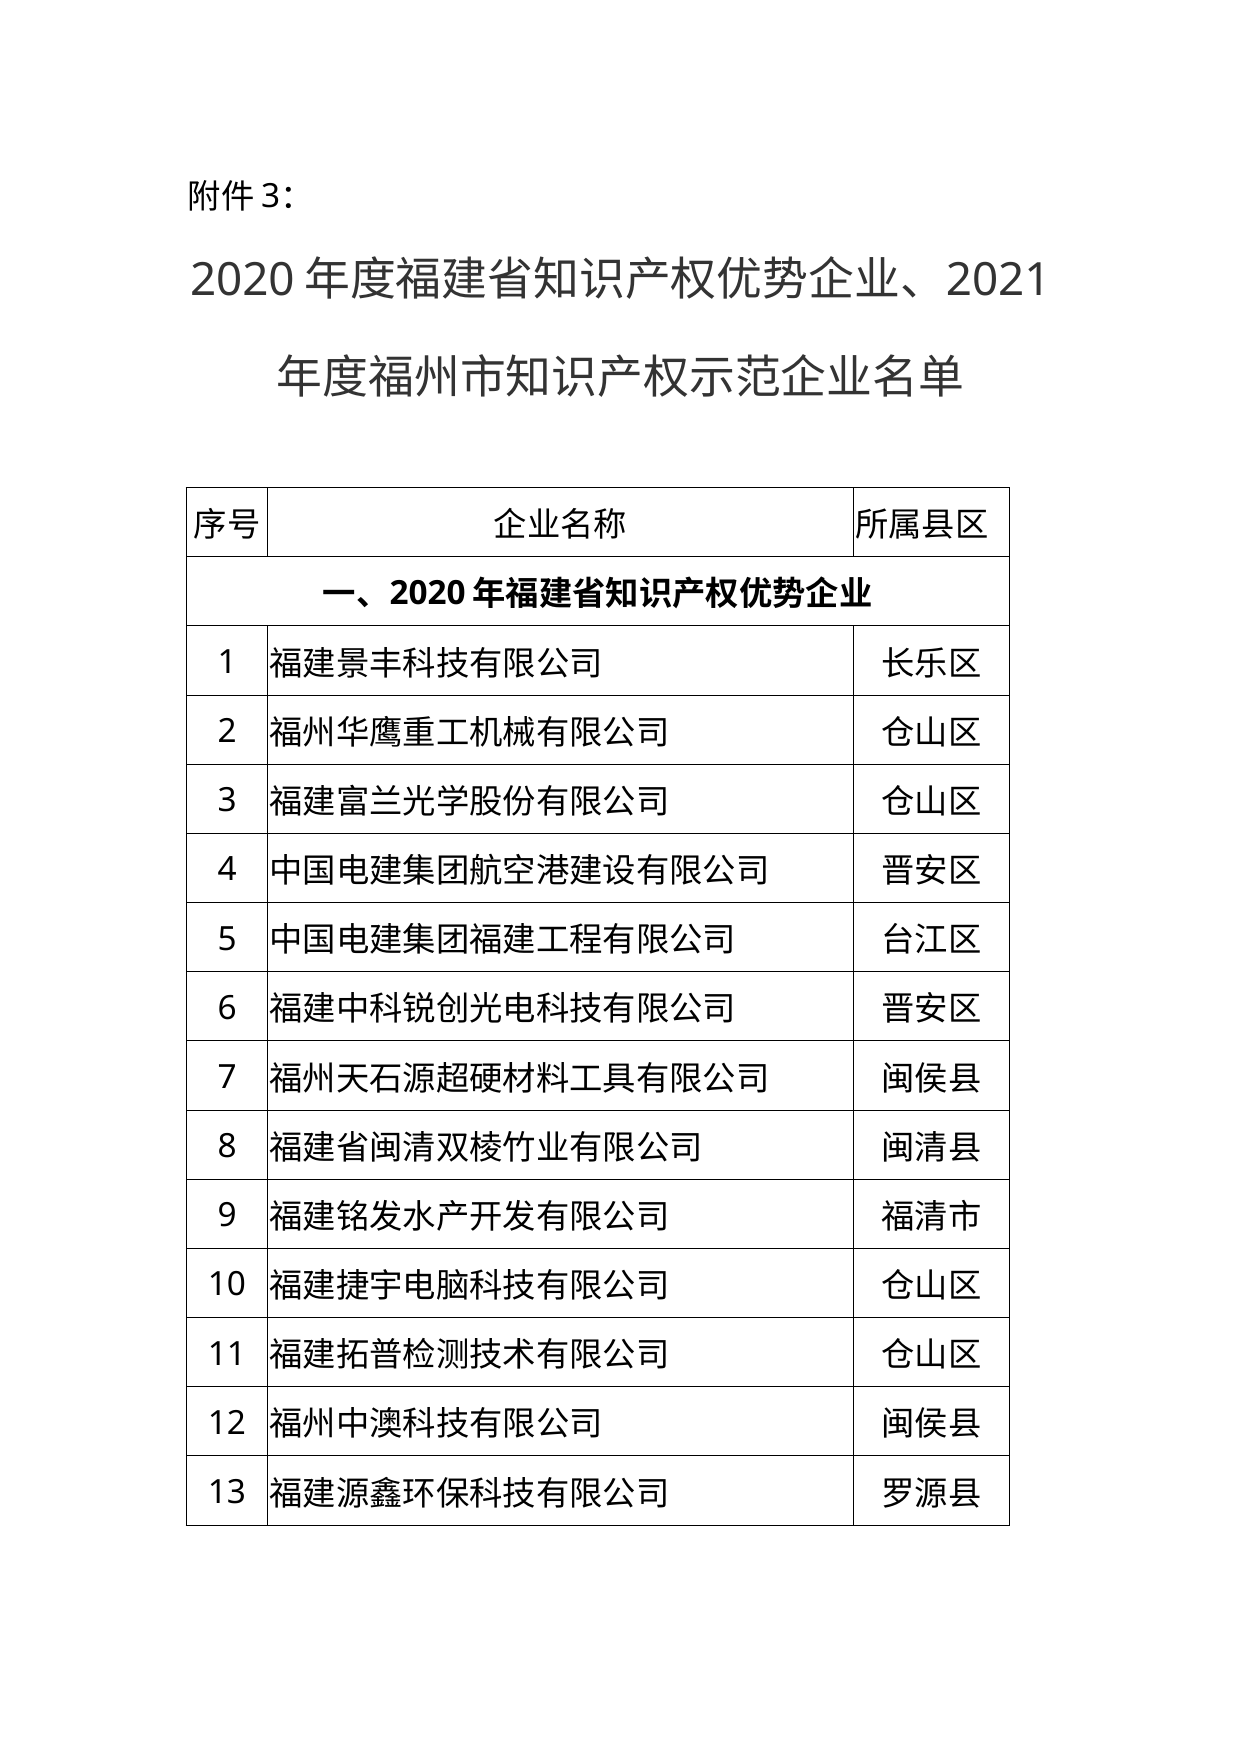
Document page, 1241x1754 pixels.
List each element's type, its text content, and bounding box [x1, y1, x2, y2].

table_cell 仓山区 [854, 696, 1009, 764]
text 附件3： [187, 162, 1053, 227]
table_cell 7 [187, 1041, 267, 1109]
table_cell 中国电建集团福建工程有限公司 [268, 903, 853, 971]
table_cell 福州天石源超硬材料工具有限公司 [268, 1041, 853, 1109]
table_cell 晋安区 [854, 972, 1009, 1040]
table_header 所属县区 [854, 488, 1009, 556]
table_cell 11 [187, 1318, 267, 1386]
table_cell 福建拓普检测技术有限公司 [268, 1318, 853, 1386]
table_cell 福建中科锐创光电科技有限公司 [268, 972, 853, 1040]
table_cell 1 [187, 626, 267, 694]
table_cell 台江区 [854, 903, 1009, 971]
table_cell 2 [187, 696, 267, 764]
table_cell 闽侯县 [854, 1387, 1009, 1455]
table_cell 一、2020年福建省知识产权优势企业 [187, 557, 1009, 625]
table_cell 罗源县 [854, 1456, 1009, 1524]
table_cell 12 [187, 1387, 267, 1455]
table_cell 9 [187, 1180, 267, 1248]
table_cell 13 [187, 1456, 267, 1524]
table_cell 福州中澳科技有限公司 [268, 1387, 853, 1455]
table_cell 福州华鹰重工机械有限公司 [268, 696, 853, 764]
table_cell 8 [187, 1111, 267, 1179]
table_cell 4 [187, 834, 267, 902]
table_cell 福建景丰科技有限公司 [268, 626, 853, 694]
table_cell 福清市 [854, 1180, 1009, 1248]
table_cell 仓山区 [854, 1249, 1009, 1317]
table_cell 中国电建集团航空港建设有限公司 [268, 834, 853, 902]
table_cell 福建省闽清双棱竹业有限公司 [268, 1111, 853, 1179]
table_cell 5 [187, 903, 267, 971]
table_cell 6 [187, 972, 267, 1040]
table_cell 仓山区 [854, 1318, 1009, 1386]
table_cell 闽侯县 [854, 1041, 1009, 1109]
table_header 企业名称 [268, 488, 853, 556]
table_cell 10 [187, 1249, 267, 1317]
table_cell 晋安区 [854, 834, 1009, 902]
table_cell 福建铭发水产开发有限公司 [268, 1180, 853, 1248]
table_cell 3 [187, 765, 267, 833]
table_cell 福建富兰光学股份有限公司 [268, 765, 853, 833]
table_cell 福建源鑫环保科技有限公司 [268, 1456, 853, 1524]
table_cell 长乐区 [854, 626, 1009, 694]
table_header 序号 [187, 488, 267, 556]
table_cell 福建捷宇电脑科技有限公司 [268, 1249, 853, 1317]
table_cell 仓山区 [854, 765, 1009, 833]
text 2020年度福建省知识产权优势企业、2021年度福州市知识产权示范企业名单 [187, 227, 1053, 422]
table_cell 闽清县 [854, 1111, 1009, 1179]
